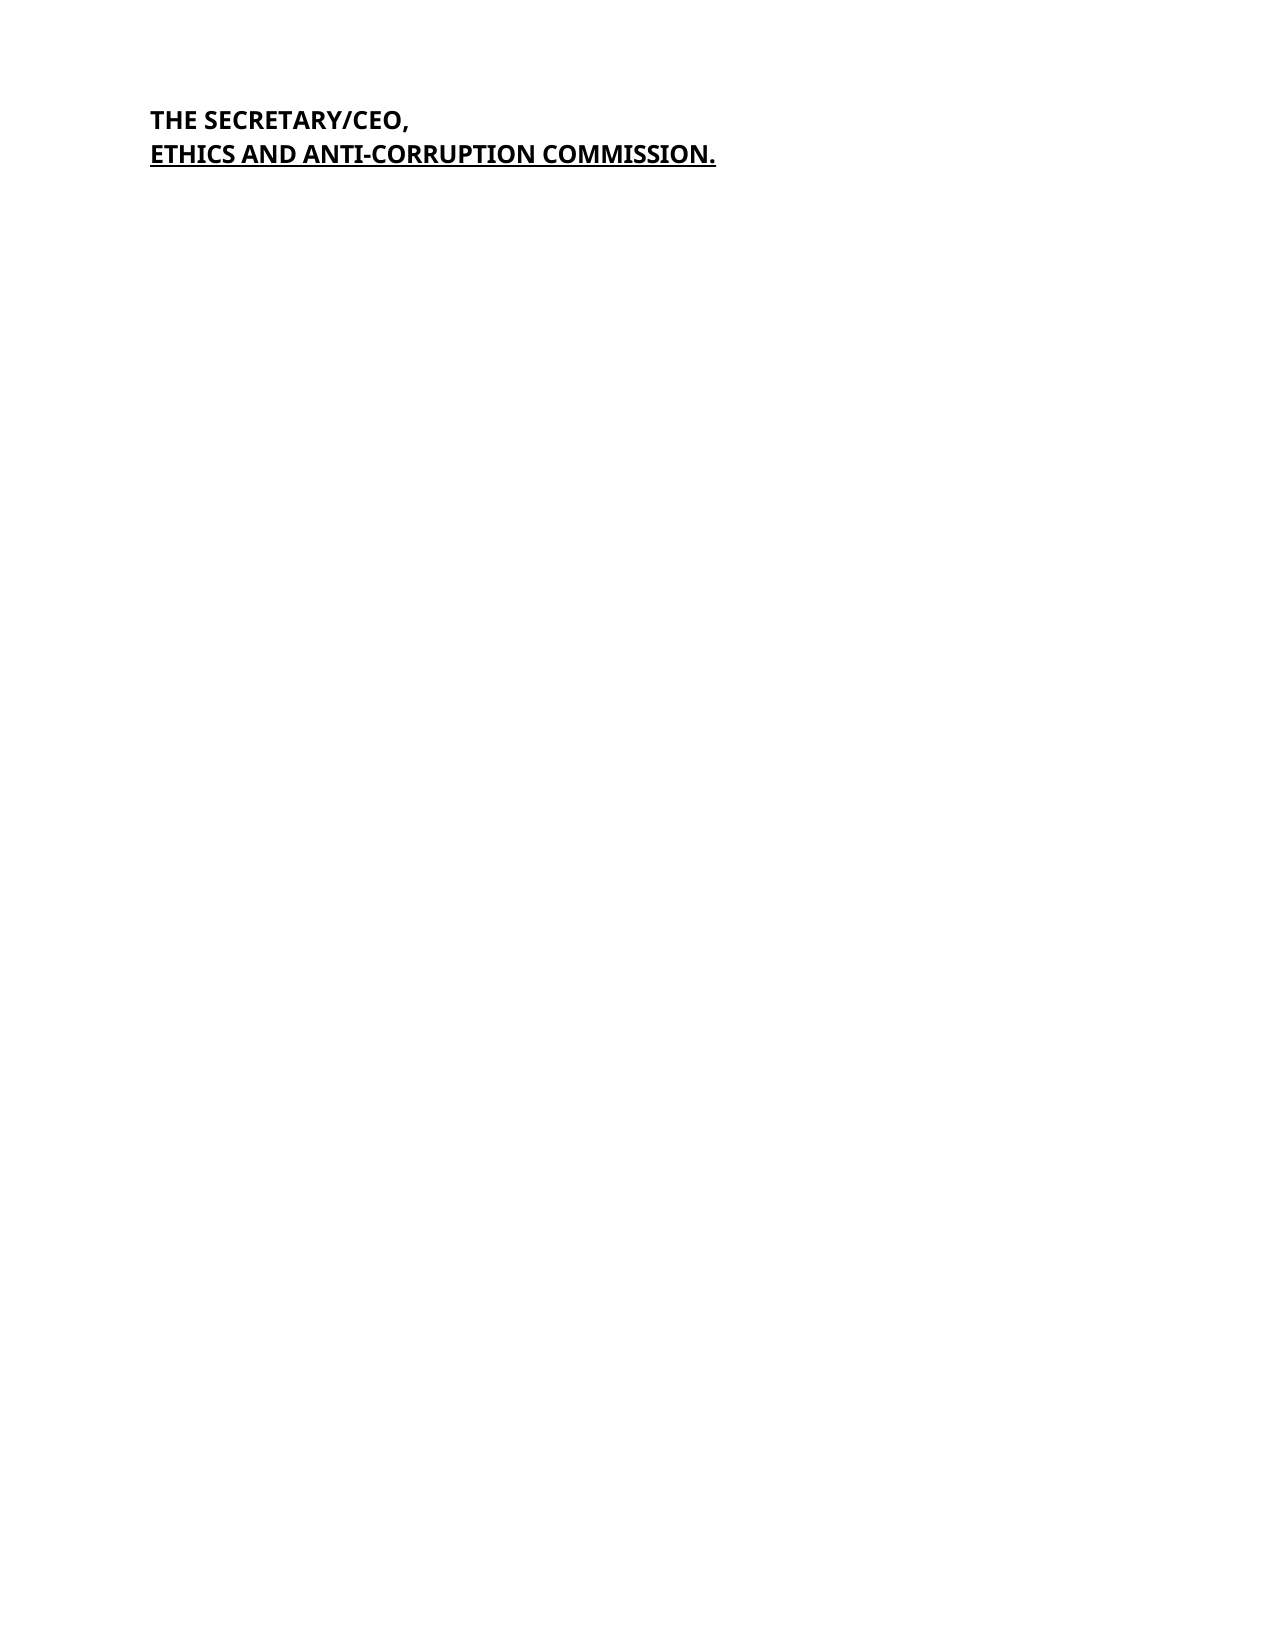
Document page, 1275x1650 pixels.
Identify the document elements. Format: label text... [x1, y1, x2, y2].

text ETHICS AND ANTI-CORRUPTION COMMISSION. [150, 136, 1125, 170]
text THE SECRETARY/CEO, [150, 102, 1125, 136]
